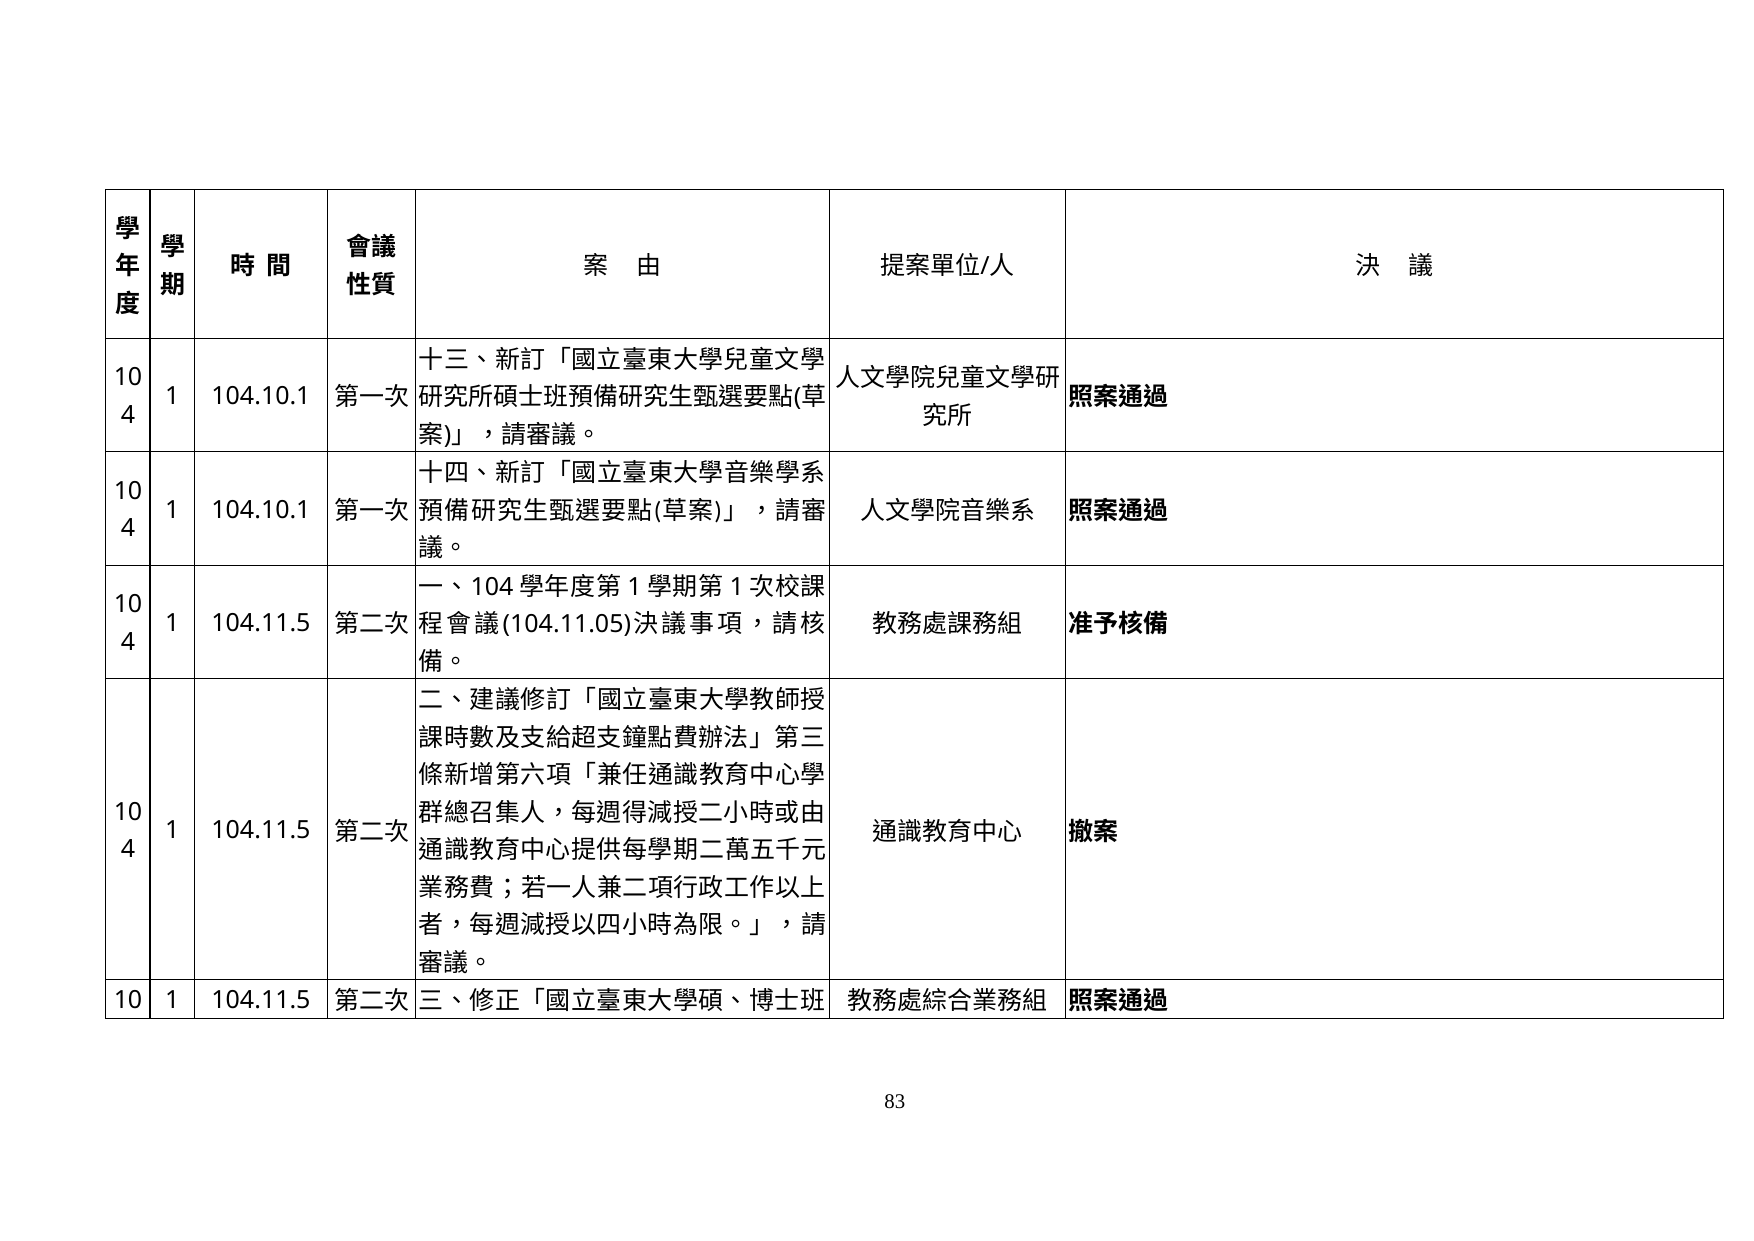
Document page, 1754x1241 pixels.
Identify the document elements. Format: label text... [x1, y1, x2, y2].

table_cell 1 [151, 566, 194, 678]
table_cell 第二次 [328, 980, 415, 1018]
table_cell 一、104學年度第1學期第1次校課程會議(104.11.05)決議事項，請核備。 [416, 566, 829, 678]
table_cell 人文學院音樂系 [830, 452, 1065, 564]
table_cell 人文學院兒童文學研究所 [830, 339, 1065, 451]
table_cell 104.11.5 [195, 980, 327, 1018]
table_cell 104 [106, 980, 149, 1018]
table_cell 教務處課務組 [830, 566, 1065, 678]
table_cell 准予核備 [1066, 566, 1723, 678]
table_cell 第二次 [328, 679, 415, 979]
table_cell 照案通過 [1066, 452, 1723, 564]
table_header 提案單位/人 [830, 190, 1065, 337]
table_cell 1 [151, 452, 194, 564]
table_cell 通識教育中心 [830, 679, 1065, 979]
table_cell 104 [106, 452, 149, 564]
table_header 學年度 [106, 190, 149, 337]
table_cell 104 [106, 339, 149, 451]
table_cell 第一次 [328, 339, 415, 451]
table_cell 104 [106, 679, 149, 979]
table_cell 撤案 [1066, 679, 1723, 979]
table_header 會議 性質 [328, 190, 415, 337]
table_cell 104.11.5 [195, 679, 327, 979]
table_header 決 議 [1066, 190, 1723, 337]
table_cell 1 [151, 679, 194, 979]
table_cell 照案通過 [1066, 339, 1723, 451]
table_cell 第二次 [328, 566, 415, 678]
table_cell 第一次 [328, 452, 415, 564]
table_cell 104.11.5 [195, 566, 327, 678]
table_cell 104.10.1 [195, 452, 327, 564]
table_cell 104.10.1 [195, 339, 327, 451]
table_cell 十四、新訂「國立臺東大學音樂學系預備研究生甄選要點(草案)」，請審議。 [416, 452, 829, 564]
table_cell 十三、新訂「國立臺東大學兒童文學研究所碩士班預備研究生甄選要點(草案)」，請審議。 [416, 339, 829, 451]
table_cell 照案通過 [1066, 980, 1723, 1018]
table_cell 1 [151, 980, 194, 1018]
table_cell 三、修正「國立臺東大學碩、博士班招生規定」，請審議。 [416, 980, 829, 1018]
table_header 案 由 [416, 190, 829, 337]
table_cell 1 [151, 339, 194, 451]
table_cell 教務處綜合業務組 [830, 980, 1065, 1018]
table_header 時 間 [195, 190, 327, 337]
table_header 學期 [151, 190, 194, 337]
table_cell 104 [106, 566, 149, 678]
table_cell 二、建議修訂「國立臺東大學教師授課時數及支給超支鐘點費辦法」第三條新增第六項「兼任通識教育中心學群總召集人，每週得減授二小時或由通識教育中心提供每學期二萬五千元業務費；若一人兼二項行政工作以上者，每週減授以四小時為限。」，請審議。 [416, 679, 829, 979]
